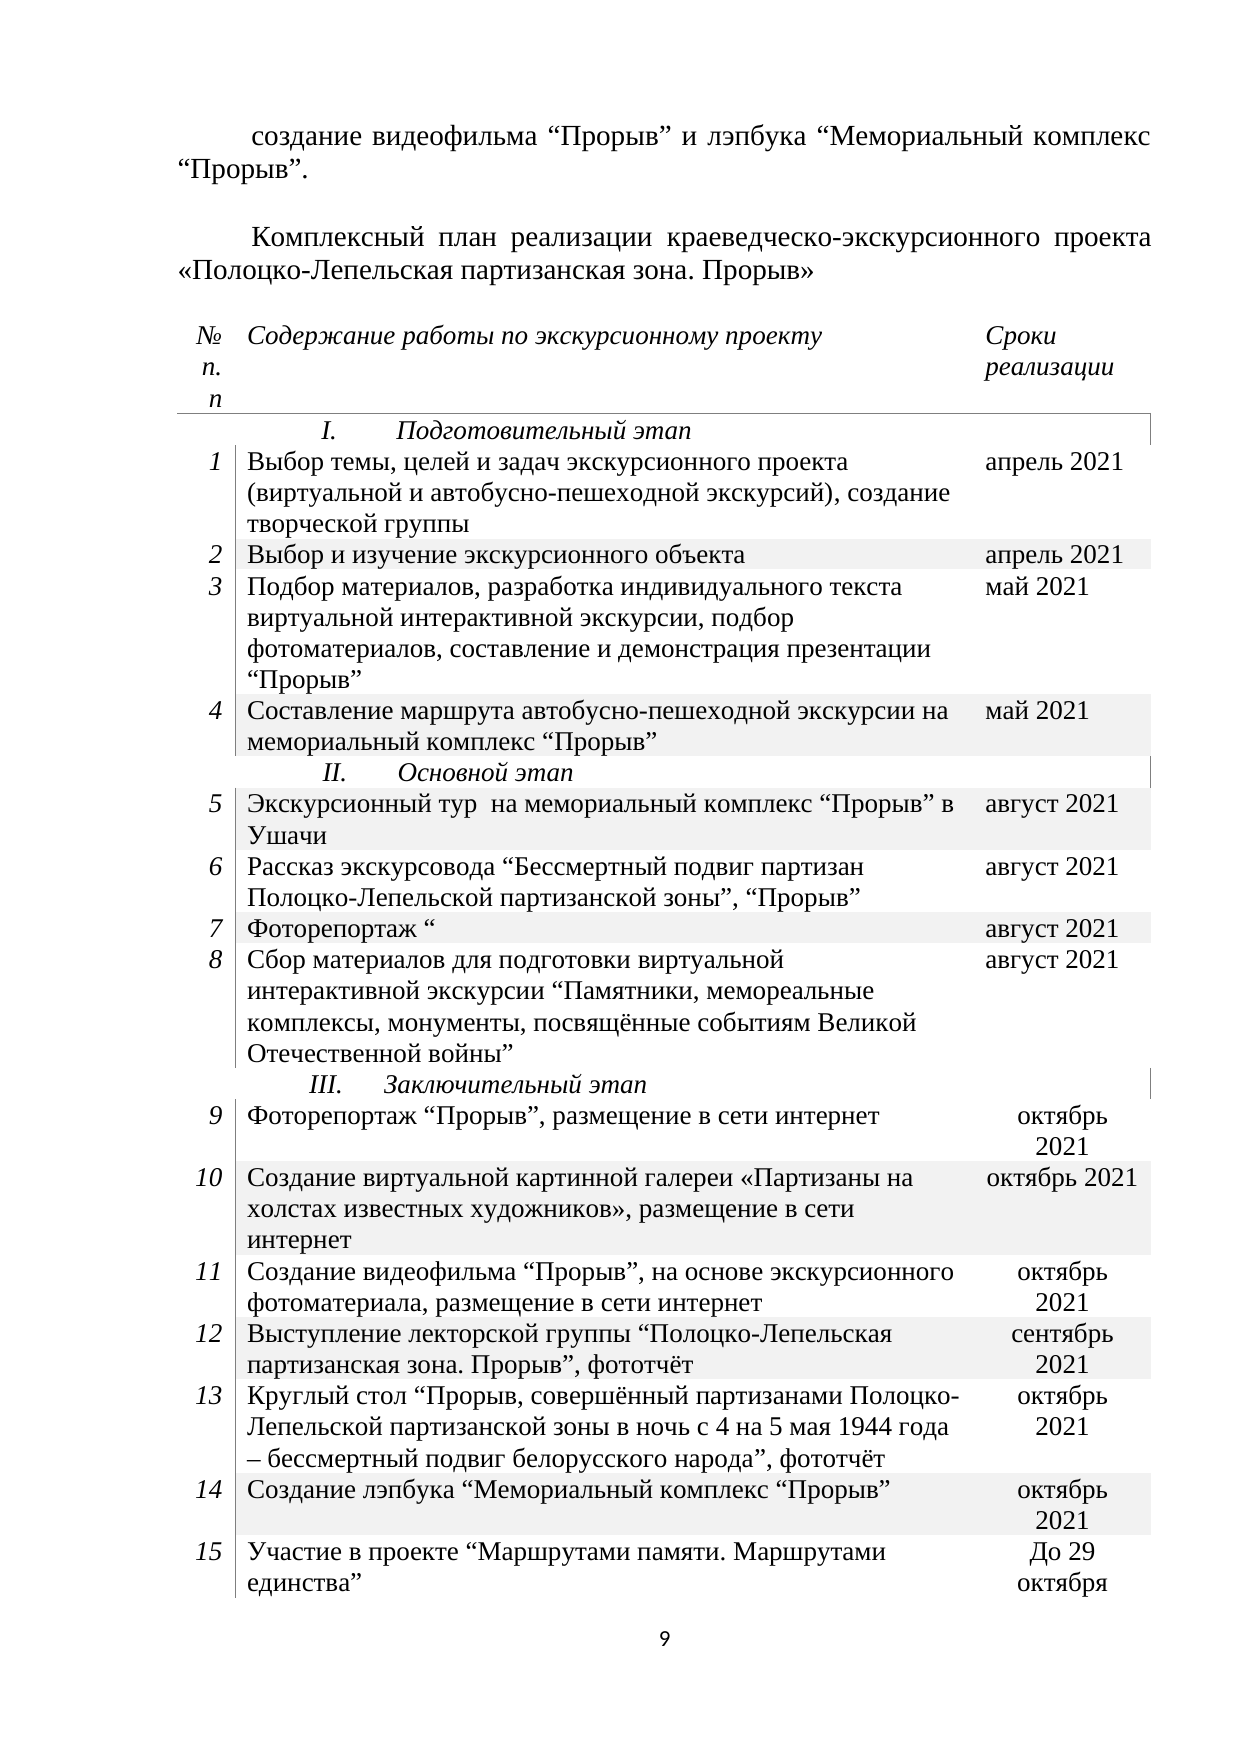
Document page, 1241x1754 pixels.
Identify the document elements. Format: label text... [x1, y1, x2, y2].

text создание видеофильма “Прорыв” и лэпбука “Мемориальный комплекс “Прорыв”. [177, 118, 1152, 185]
table_cell Фоторепортаж “ [236, 912, 974, 943]
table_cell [236, 1535, 974, 1597]
table_cell сентябрь 2021 [974, 1317, 1151, 1379]
table_cell 15 [177, 1535, 235, 1597]
table_cell Рассказ экскурсовода “Бессмертный подвиг партизан Полоцко-Лепельской партизанской зоны”, “Прорыв” [236, 850, 974, 912]
table_cell август 2021 [974, 912, 1151, 943]
table_cell октябрь 2021 [974, 1255, 1151, 1317]
text Комплексный план реализации краеведческо-экскурсионного проекта «Полоцко-Лепельская партизанская зона. Прорыв» [177, 219, 1152, 286]
table_cell 12 [177, 1317, 235, 1379]
table_cell 2 [177, 539, 235, 569]
table_cell октябрь 2021 [974, 1161, 1151, 1255]
table_header Сроки реализации [974, 319, 1151, 413]
table_cell Подбор материалов, разработка индивидуального текста виртуальной интерактивной экскурсии, подбор фотоматериалов, составление и демонстрация презентации “Прорыв” [236, 570, 974, 694]
table_cell 10 [177, 1161, 235, 1255]
table_cell август 2021 [974, 850, 1151, 912]
table_header №п.п [177, 319, 236, 413]
table_cell 7 [177, 912, 235, 943]
table_cell апрель 2021 [974, 539, 1151, 569]
table_cell октябрь 2021 [974, 1099, 1151, 1161]
table_cell октябрь 2021 [974, 1473, 1151, 1535]
table_cell 8 [177, 943, 235, 1068]
table_cell 6 [177, 850, 235, 912]
table_cell 9 [177, 1099, 235, 1161]
table_cell август 2021 [974, 788, 1151, 850]
table_cell август 2021 [974, 943, 1151, 1068]
table_cell апрель 2021 [974, 445, 1151, 538]
table_cell 1 [177, 445, 235, 538]
table_cell Выбор и изучение экскурсионного объекта [236, 539, 974, 569]
table_cell Сбор материалов для подготовки виртуальной интерактивной экскурсии “Памятники, мемореальные комплексы, монументы, посвящённые событиям Великой Отечественной войны” [236, 943, 974, 1068]
table_cell 4 [177, 694, 235, 756]
table_cell октябрь 2021 [974, 1379, 1151, 1473]
table_cell Создание видеофильма “Прорыв”, на основе экскурсионного фотоматериала, размещение в сети интернет [236, 1255, 974, 1317]
table_cell Заключительный этап [177, 1068, 1150, 1099]
table_cell Фоторепортаж “Прорыв”, размещение в сети интернет [236, 1099, 974, 1161]
table_cell Выбор темы, целей и задач экскурсионного проекта (виртуальной и автобусно-пешеходной экскурсий), создание творческой группы [236, 445, 974, 538]
table_cell Составление маршрута автобусно-пешеходной экскурсии на мемориальный комплекс “Прорыв” [236, 694, 974, 756]
table_cell 3 [177, 570, 235, 694]
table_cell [974, 1535, 1151, 1597]
table_cell 13 [177, 1379, 235, 1473]
table_header Содержание работы по экскурсионному проекту [236, 319, 974, 413]
table_cell 14 [177, 1473, 235, 1535]
table_cell Подготовительный этап [177, 414, 1150, 445]
table_cell Основной этап [177, 756, 1150, 788]
table_cell май 2021 [974, 694, 1151, 756]
table_cell май 2021 [974, 570, 1151, 694]
table_cell Выступление лекторской группы “Полоцко-Лепельская партизанская зона. Прорыв”, фототчёт [236, 1317, 974, 1379]
table_cell Круглый стол “Прорыв, совершённый партизанами Полоцко-Лепельской партизанской зоны в ночь с 4 на 5 мая 1944 года – бессмертный подвиг белорусского народа”, фототчёт [236, 1379, 974, 1473]
table_cell 11 [177, 1255, 235, 1317]
table_cell Экскурсионный тур на мемориальный комплекс “Прорыв” в Ушачи [236, 788, 974, 850]
table_cell 5 [177, 788, 235, 850]
table_cell Создание виртуальной картинной галереи «Партизаны на холстах известных художников», размещение в сети интернет [236, 1161, 974, 1255]
table_cell Создание лэпбука “Мемориальный комплекс “Прорыв” [236, 1473, 974, 1535]
